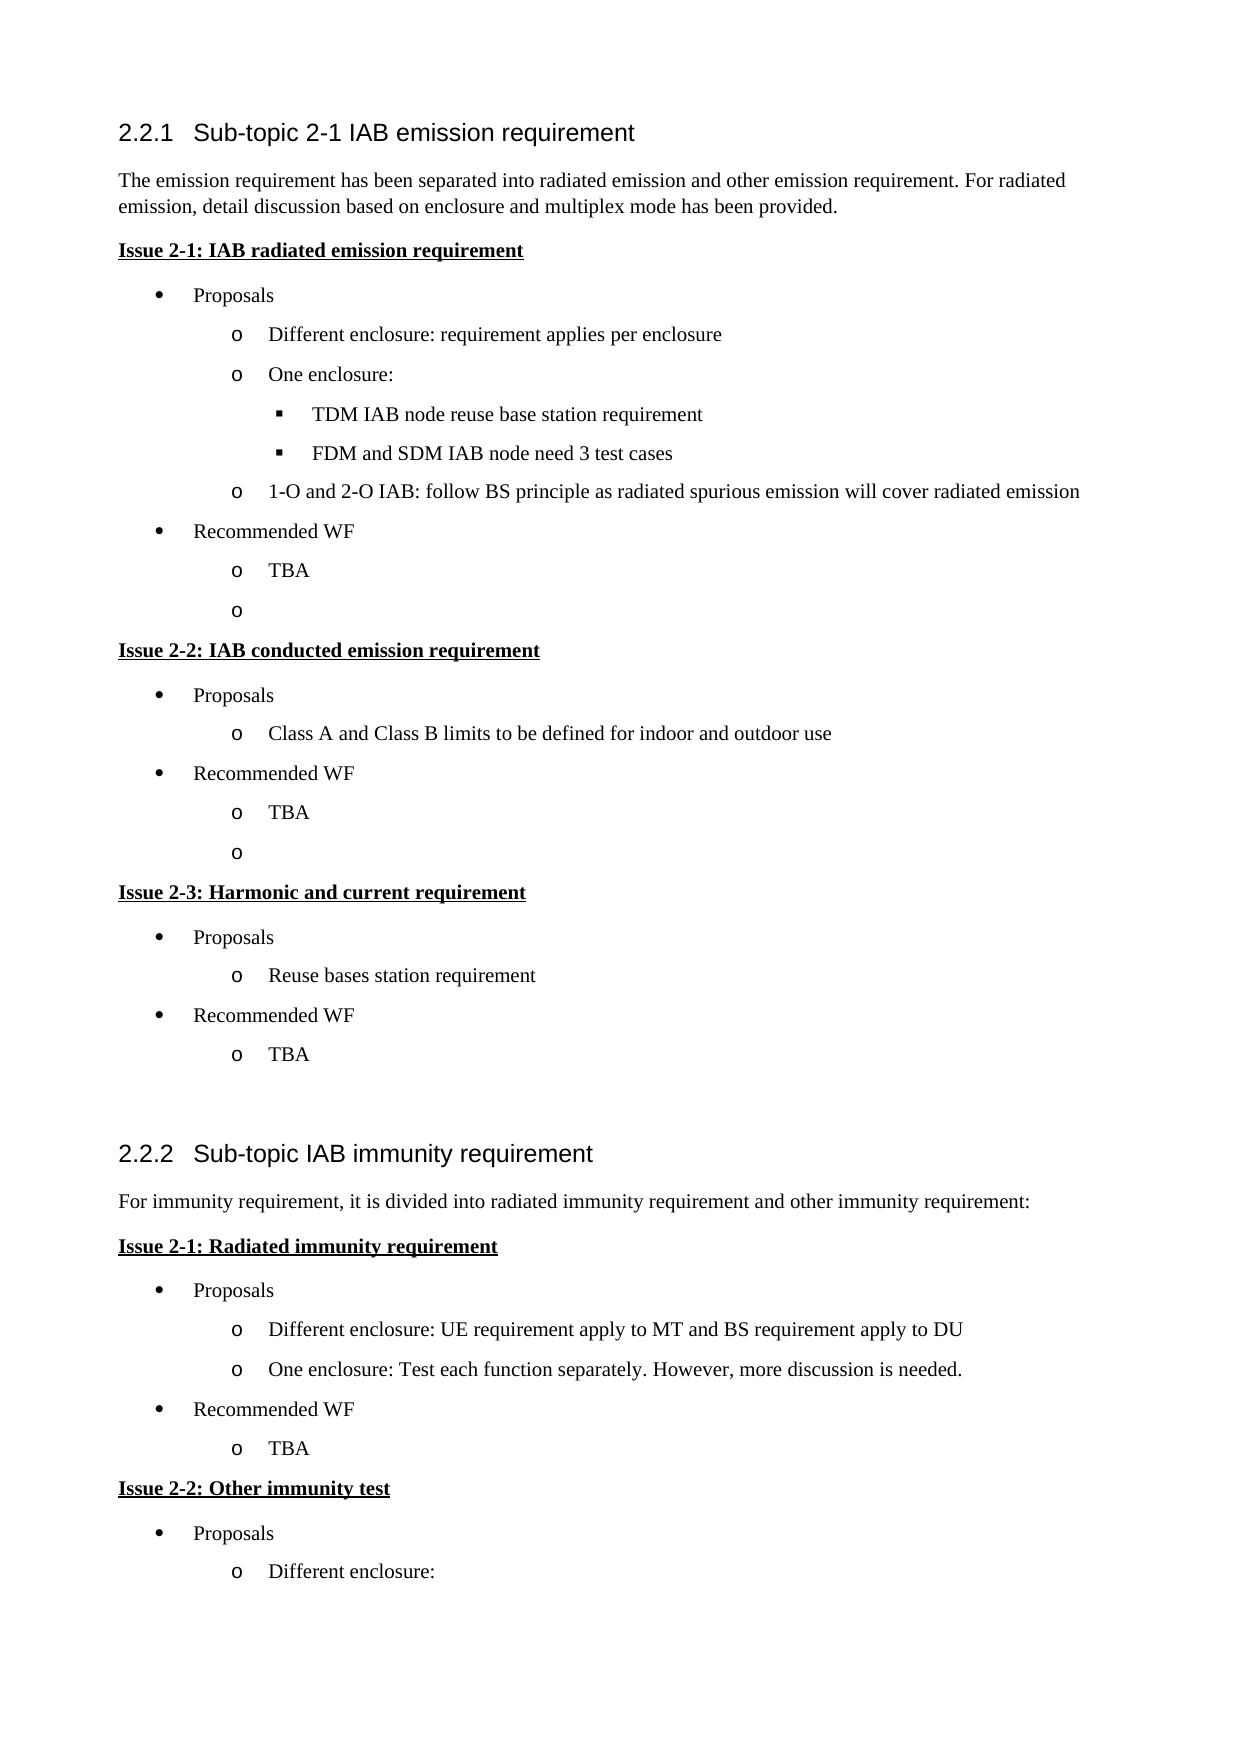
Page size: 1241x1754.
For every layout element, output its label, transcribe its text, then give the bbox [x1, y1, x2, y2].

list Proposals [156, 1278, 1122, 1302]
list Recommended WF [156, 1003, 1122, 1027]
text Issue 2-1: IAB radiated emission requirement [118, 238, 1122, 262]
list TBA [231, 1042, 1122, 1067]
list Proposals [156, 924, 1122, 949]
list TBA [231, 799, 1122, 825]
list Proposals [156, 283, 1122, 307]
text Issue 2-2: IAB conducted emission requirement [118, 638, 1122, 662]
list FDM and SDM IAB node need 3 test cases [274, 440, 1122, 464]
list TBA [231, 1436, 1122, 1461]
list One enclosure: Test each function separately. However, more discussion is needed. [231, 1357, 1122, 1383]
list Reuse bases station requirement [231, 963, 1122, 989]
text Issue 2-2: Other immunity test [118, 1476, 1122, 1500]
text Issue 2-1: Radiated immunity requirement [118, 1233, 1122, 1258]
text The emission requirement has been separated into radiated emission and other emission requirement. For radiated emission, detail discussion based on enclosure and multiplex mode has been provided. [118, 168, 1122, 218]
list Recommended WF [156, 1397, 1122, 1421]
list 1-O and 2-O IAB: follow BS principle as radiated spurious emission will cover radiated emission [231, 479, 1122, 504]
list Recommended WF [156, 761, 1122, 785]
subtitle Sub-topic 2-1 IAB emission requirement [118, 118, 1122, 147]
list TDM IAB node reuse base station requirement [274, 402, 1122, 426]
text Issue 2-3: Harmonic and current requirement [118, 880, 1122, 904]
list Proposals [156, 682, 1122, 707]
list Different enclosure: [231, 1559, 1122, 1584]
list Proposals [156, 1520, 1122, 1544]
list One enclosure: [231, 362, 1122, 387]
subtitle Sub-topic IAB immunity requirement [118, 1139, 1122, 1168]
list Class A and Class B limits to be defined for indoor and outdoor use [231, 721, 1122, 747]
list TBA [231, 557, 1122, 583]
list Different enclosure: UE requirement apply to MT and BS requirement apply to DU [231, 1317, 1122, 1342]
text For immunity requirement, it is divided into radiated immunity requirement and other immunity requirement: [118, 1189, 1122, 1213]
list Different enclosure: requirement applies per enclosure [231, 322, 1122, 347]
list Recommended WF [156, 519, 1122, 543]
